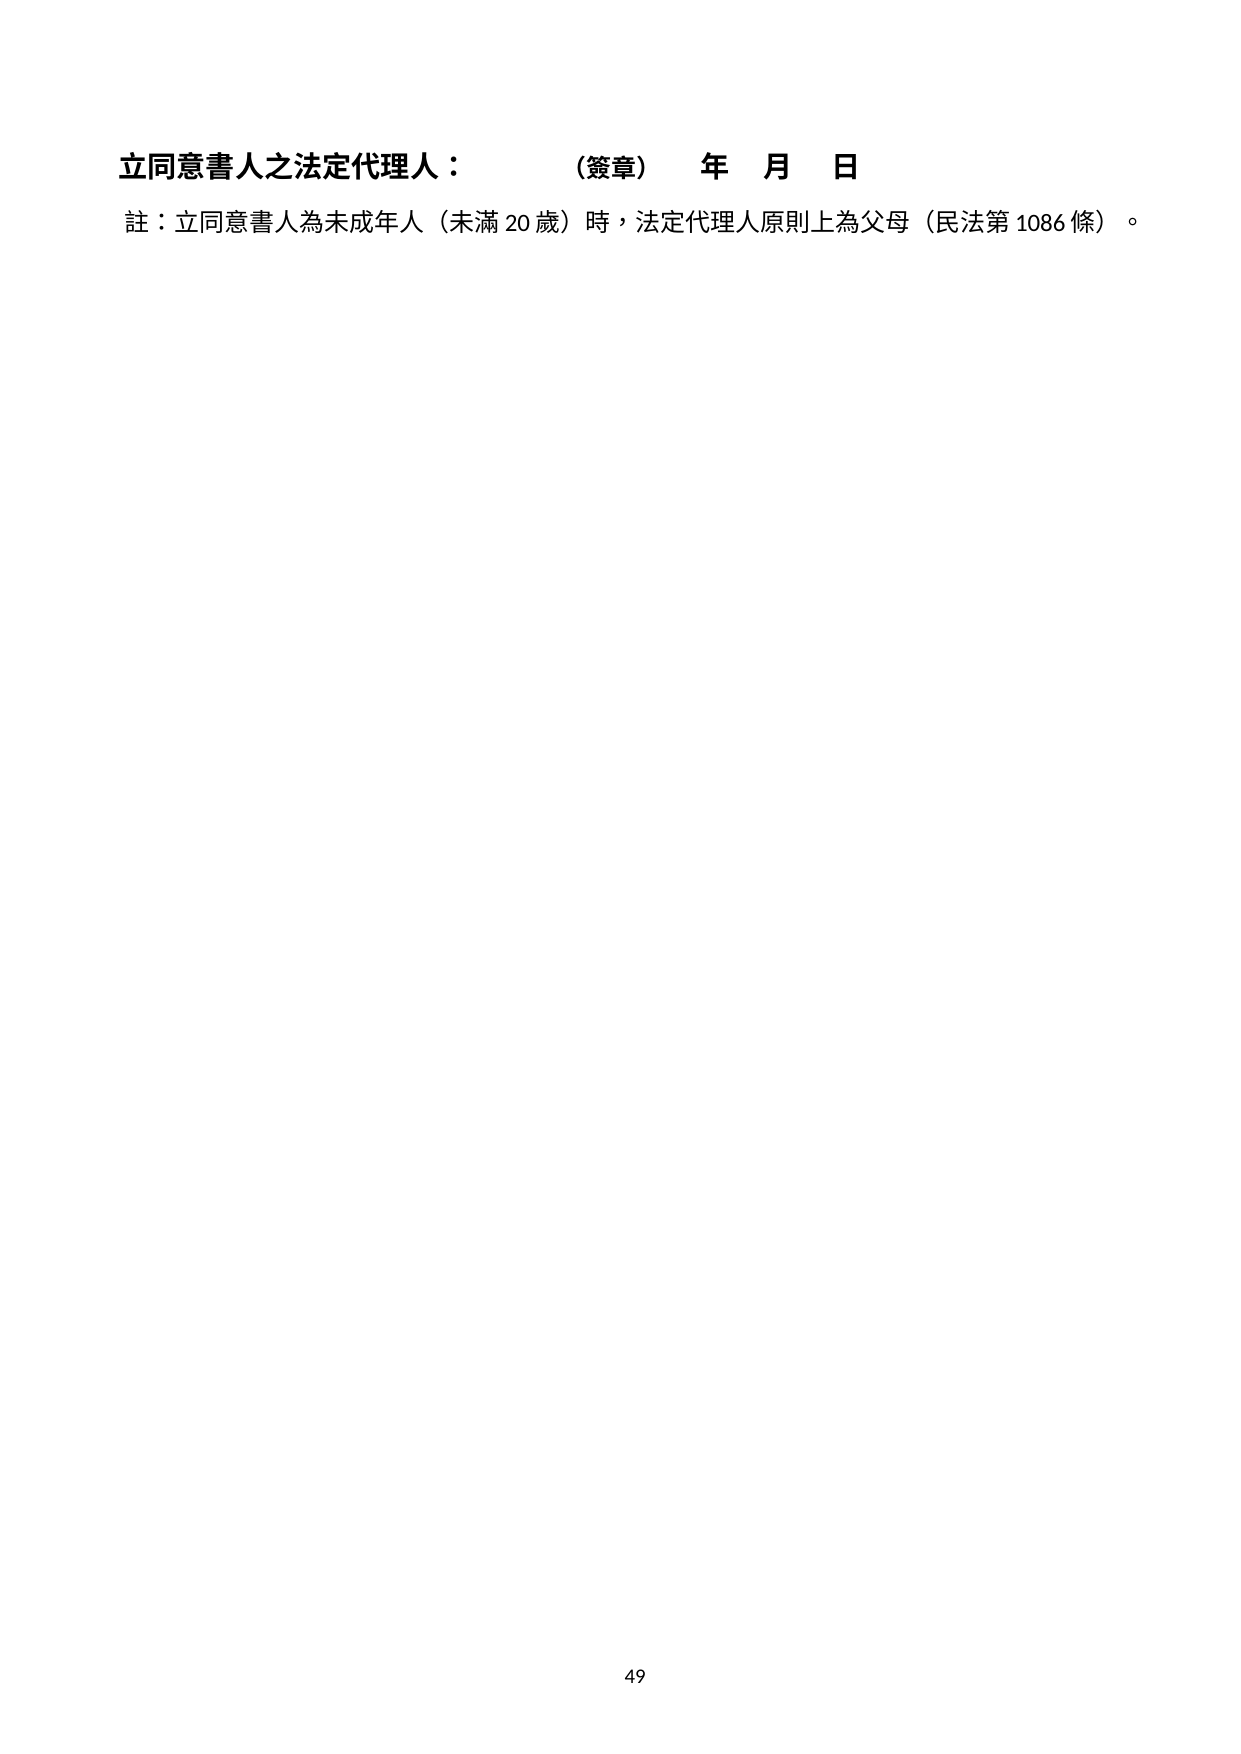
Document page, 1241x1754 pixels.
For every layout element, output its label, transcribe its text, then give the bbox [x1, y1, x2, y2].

text 立同意書人之法定代理人： （簽章） 年 月 日 [118, 127, 1152, 202]
text 註：立同意書人為未成年人（未滿20歲）時，法定代理人原則上為父母（民法第1086條）。 [118, 202, 1152, 239]
